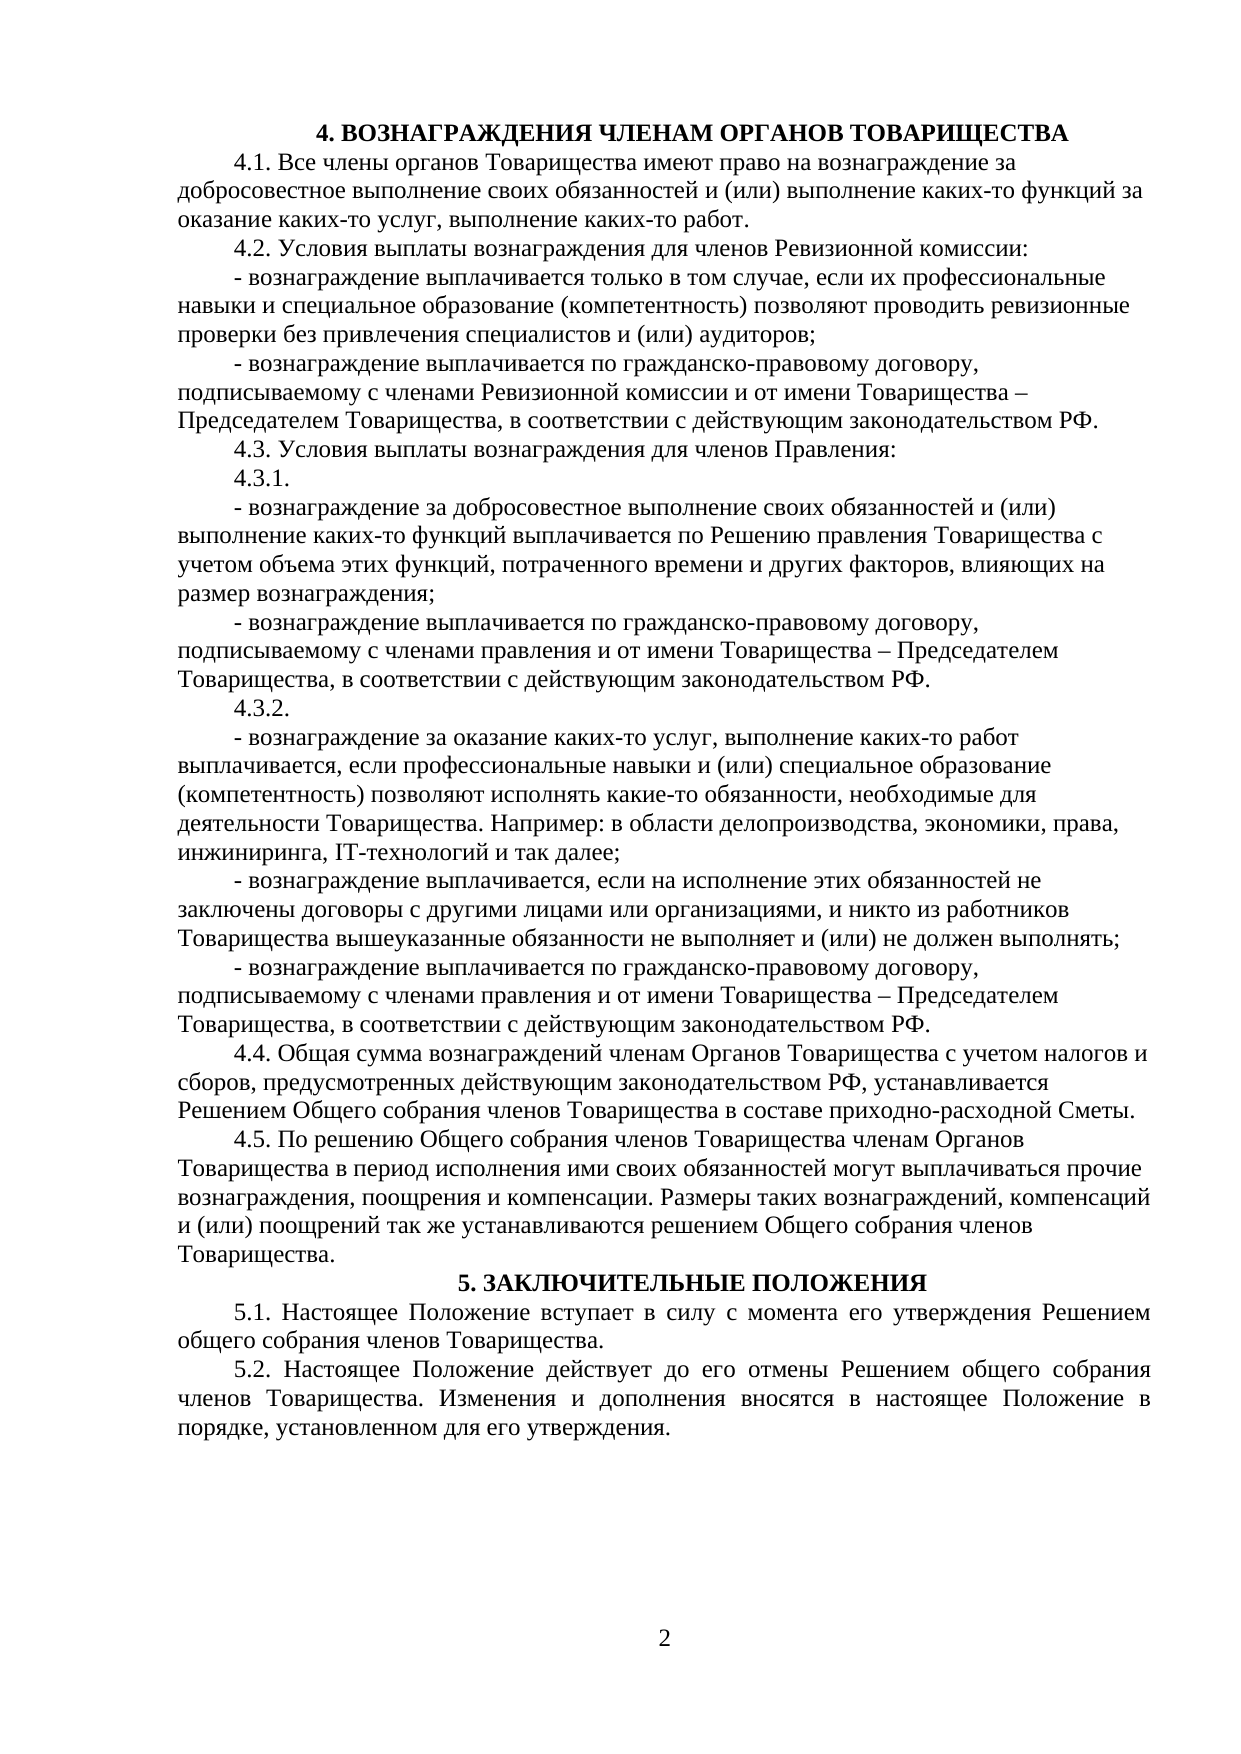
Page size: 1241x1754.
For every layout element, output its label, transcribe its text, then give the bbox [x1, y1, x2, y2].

text 4.3. Условия выплаты вознаграждения для членов Правления: [177, 434, 1152, 463]
text 4. ВОЗНАГРАЖДЕНИЯ ЧЛЕНАМ ОРГАНОВ ТОВАРИЩЕСТВА [177, 118, 1152, 147]
text 5.2. Настоящее Положение действует до его отмены Решением общего собрания членов Товарищества. Изменения и дополнения вносятся в настоящее Положение в порядке, установленном для его утверждения. [177, 1354, 1152, 1441]
text 4.3.2. [177, 693, 1152, 722]
text - вознаграждение выплачивается по гражданско-правовому договору, подписываемому с членами Ревизионной комиссии и от имени Товарищества – Председателем Товарищества, в соответствии с действующим законодательством РФ. [177, 348, 1152, 434]
text 4.2. Условия выплаты вознаграждения для членов Ревизионной комиссии: [177, 233, 1152, 262]
text 4.3.1. [177, 463, 1152, 492]
text 4.5. По решению Общего собрания членов Товарищества членам Органов Товарищества в период исполнения ими своих обязанностей могут выплачиваться прочие вознаграждения, поощрения и компенсации. Размеры таких вознаграждений, компенсаций и (или) поощрений так же устанавливаются решением Общего собрания членов Товарищества. [177, 1124, 1152, 1268]
text 5.1. Настоящее Положение вступает в силу с момента его утверждения Решением общего собрания членов Товарищества. [177, 1297, 1152, 1354]
text - вознаграждение за добросовестное выполнение своих обязанностей и (или) выполнение каких-то функций выплачивается по Решению правления Товарищества с учетом объема этих функций, потраченного времени и других факторов, влияющих на размер вознаграждения; [177, 492, 1152, 607]
text - вознаграждение выплачивается только в том случае, если их профессиональные навыки и специальное образование (компетентность) позволяют проводить ревизионные проверки без привлечения специалистов и (или) аудиторов; [177, 262, 1152, 348]
text 5. ЗАКЛЮЧИТЕЛЬНЫЕ ПОЛОЖЕНИЯ [177, 1268, 1152, 1297]
text - вознаграждение выплачивается, если на исполнение этих обязанностей не заключены договоры с другими лицами или организациями, и никто из работников Товарищества вышеуказанные обязанности не выполняет и (или) не должен выполнять; [177, 866, 1152, 952]
text - вознаграждение выплачивается по гражданско-правовому договору, подписываемому с членами правления и от имени Товарищества – Председателем Товарищества, в соответствии с действующим законодательством РФ. [177, 952, 1152, 1038]
text 4.1. Все члены органов Товарищества имеют право на вознаграждение за добросовестное выполнение своих обязанностей и (или) выполнение каких-то функций за оказание каких-то услуг, выполнение каких-то работ. [177, 147, 1152, 233]
text - вознаграждение за оказание каких-то услуг, выполнение каких-то работ выплачивается, если профессиональные навыки и (или) специальное образование (компетентность) позволяют исполнять какие-то обязанности, необходимые для деятельности Товарищества. Например: в области делопроизводства, экономики, права, инжиниринга, IT-технологий и так далее; [177, 722, 1152, 866]
text 4.4. Общая сумма вознаграждений членам Органов Товарищества с учетом налогов и сборов, предусмотренных действующим законодательством РФ, устанавливается Решением Общего собрания членов Товарищества в составе приходно-расходной Сметы. [177, 1038, 1152, 1124]
text - вознаграждение выплачивается по гражданско-правовому договору, подписываемому с членами правления и от имени Товарищества – Председателем Товарищества, в соответствии с действующим законодательством РФ. [177, 607, 1152, 693]
